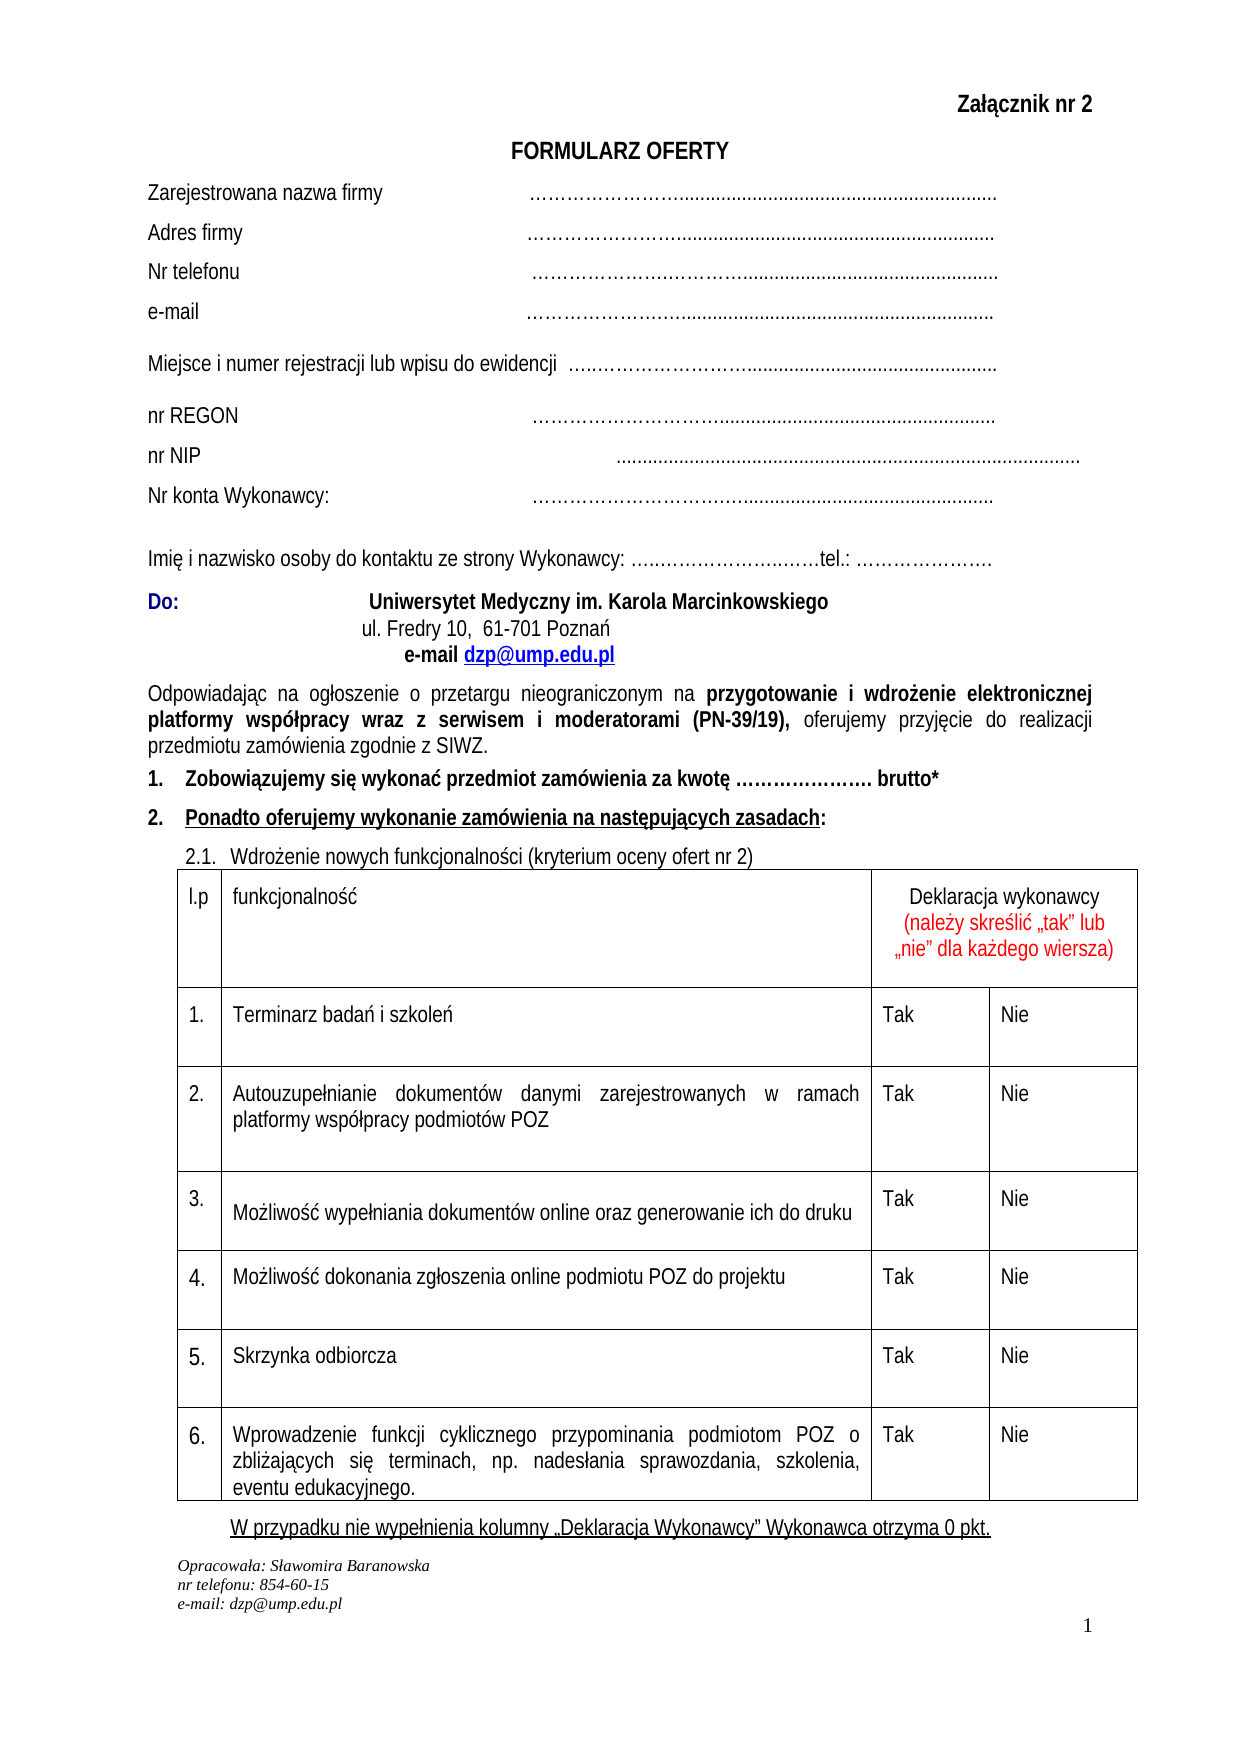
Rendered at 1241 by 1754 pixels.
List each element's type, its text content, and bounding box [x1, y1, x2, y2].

table_cell Wprowadzenie funkcji cyklicznego przypominania podmiotom POZ o zbliżających się terminach, np. nadesłania sprawozdania, szkolenia, eventu edukacyjnego. [222, 1408, 871, 1500]
table_cell Tak [872, 1067, 989, 1171]
table_cell Skrzynka odbiorcza [222, 1330, 871, 1407]
text Odpowiadając na ogłoszenie o przetargu nieograniczonym na przygotowanie i wdrożenie elektronicznej platformy współpracy wraz z serwisem i moderatorami (PN-39/19), oferujemy przyjęcie do realizacji przedmiotu zamówienia zgodnie z SIWZ. [148, 680, 1092, 759]
table_cell Nie [990, 1251, 1137, 1328]
table_cell Nie [990, 1067, 1137, 1171]
table_cell Tak [872, 1172, 989, 1250]
text Załącznik nr 2 [148, 89, 1092, 117]
table_cell 2. [178, 1067, 221, 1171]
table_cell 3. [178, 1172, 221, 1250]
text Nr telefonu ………………….…………................................................. [148, 258, 1092, 284]
list Wdrożenie nowych funkcjonalności (kryterium oceny ofert nr 2) [185, 843, 1092, 869]
table_cell Nie [990, 988, 1137, 1066]
text Zarejestrowana nazwa firmy ……………………............................................................. [148, 179, 1092, 206]
table_cell Terminarz badań i szkoleń [222, 988, 871, 1066]
table_header l.p [178, 870, 221, 987]
text W przypadku nie wypełnienia kolumny „Deklaracja Wykonawcy” Wykonawca otrzyma 0 pkt. [230, 1513, 1092, 1540]
list Zobowiązujemy się wykonać przedmiot zamówienia za kwotę …………………. brutto* [148, 765, 1092, 791]
text e-mail ………………….…............................................................ [148, 298, 1092, 324]
table_cell Tak [872, 1330, 989, 1407]
table_header Deklaracja wykonawcy (należy skreślić „tak” lub „nie” dla każdego wiersza) [872, 870, 1137, 987]
table_cell Nie [990, 1408, 1137, 1500]
text Miejsce i numer rejestracji lub wpisu do ewidencji …..……………………................................................ [148, 349, 1092, 376]
text nr REGON …………………………..................................................... [148, 402, 1092, 428]
table_cell Tak [872, 1408, 989, 1500]
table_cell Możliwość wypełniania dokumentów online oraz generowanie ich do druku [222, 1172, 871, 1250]
table_cell 4. [178, 1251, 221, 1328]
table_cell Tak [872, 1251, 989, 1328]
text Imię i nazwisko osoby do kontaktu ze strony Wykonawcy: …..………………..……tel.: …………………. [148, 521, 1092, 571]
table_cell Tak [872, 988, 989, 1066]
text Do: Uniwersytet Medyczny im. Karola Marcinkowskiego [148, 588, 1092, 614]
table_cell Autouzupełnianie dokumentów danymi zarejestrowanych w ramach platformy współpracy podmiotów POZ [222, 1067, 871, 1171]
table_cell Nie [990, 1330, 1137, 1407]
text Adres firmy ……………………............................................................. [148, 219, 1092, 245]
text FORMULARZ OFERTY [148, 136, 1092, 165]
list Ponadto oferujemy wykonanie zamówienia na następujących zasadach: [148, 804, 1092, 830]
text nr NIP ......................................................................................... Nr konta Wykonawcy: ………………………….…................................................ [148, 442, 1092, 508]
table_cell 1. [178, 988, 221, 1066]
table_cell 6. [178, 1408, 221, 1500]
table_cell Możliwość dokonania zgłoszenia online podmiotu POZ do projektu [222, 1251, 871, 1328]
text e-mail dzp@ump.edu.pl [148, 641, 1092, 667]
table_cell 5. [178, 1330, 221, 1407]
table_cell Nie [990, 1172, 1137, 1250]
table_header funkcjonalność [222, 870, 871, 987]
text ul. Fredry 10, 61-701 Poznań [148, 614, 1092, 641]
